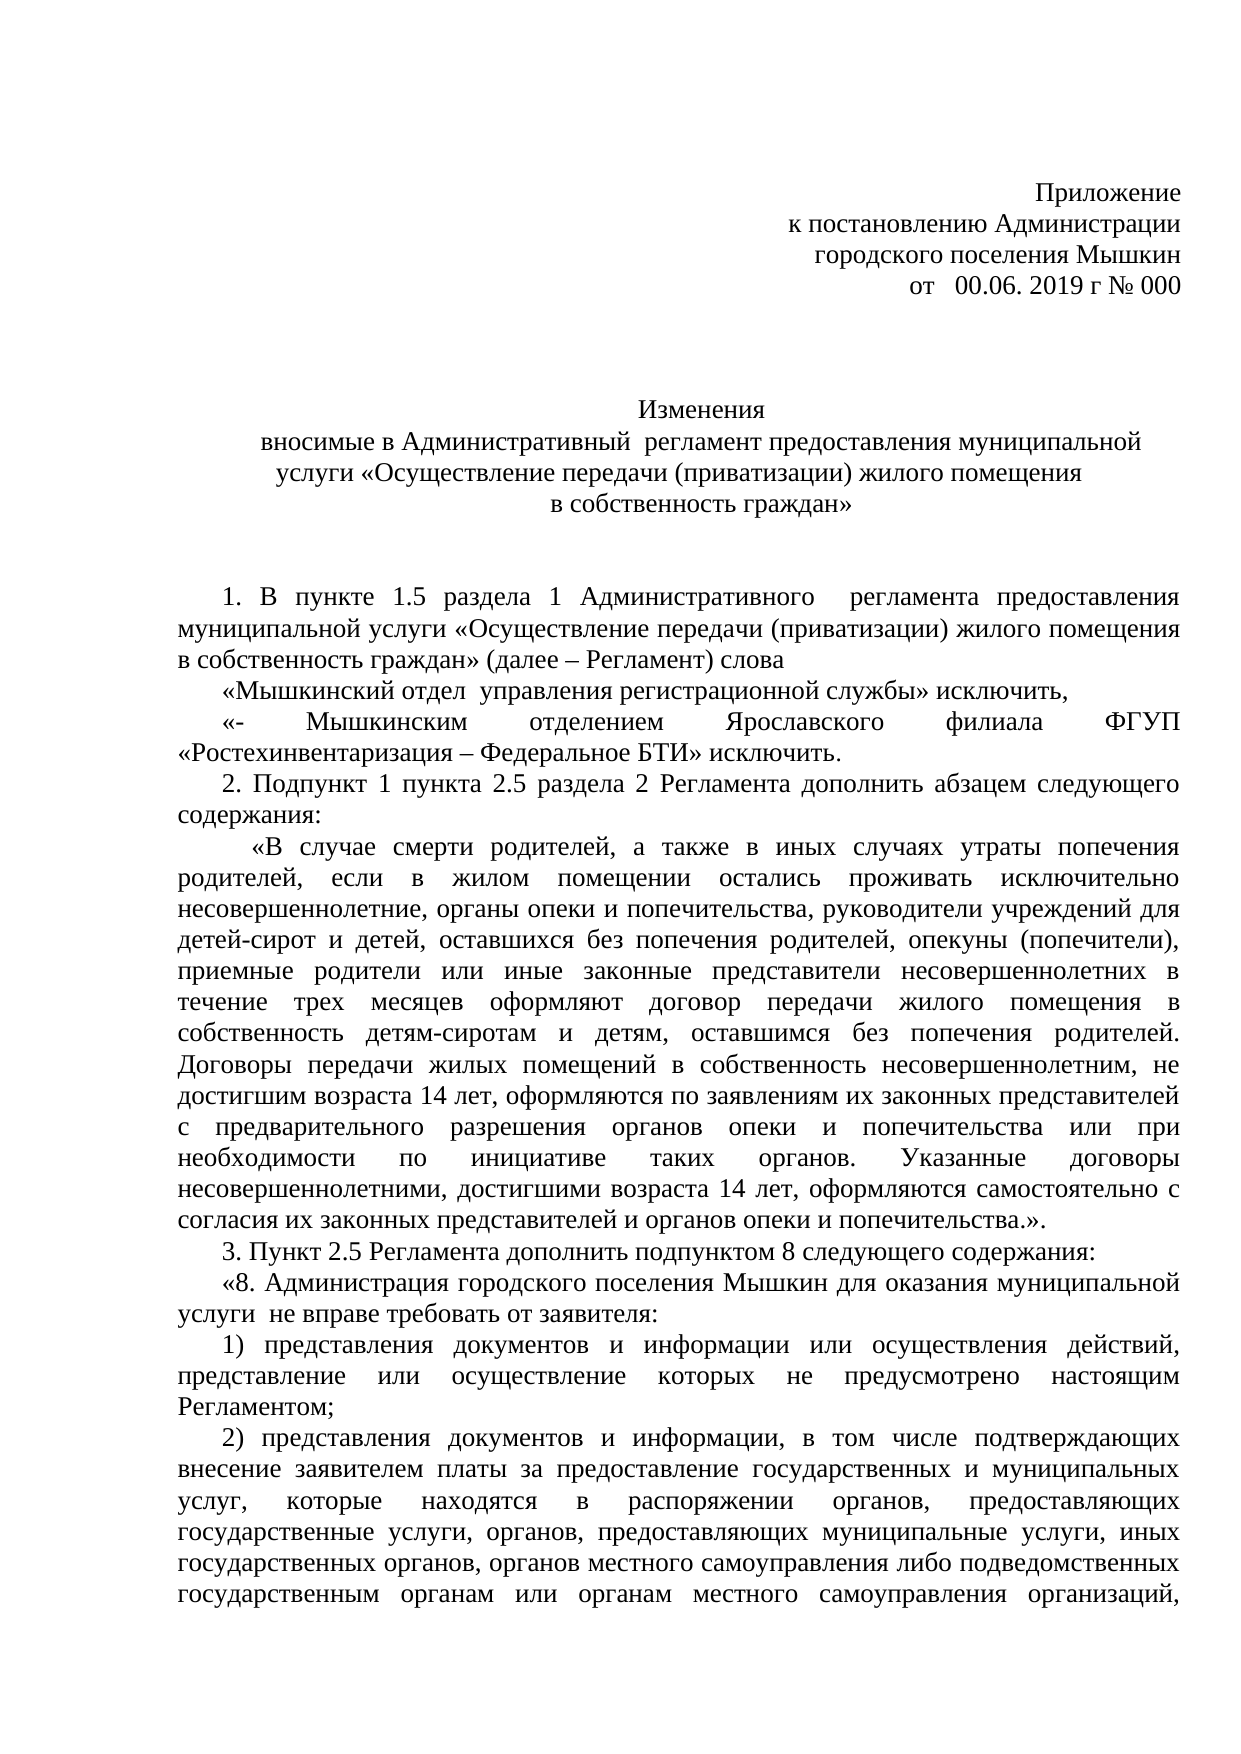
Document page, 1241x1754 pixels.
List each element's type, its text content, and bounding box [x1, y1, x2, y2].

text 2. Подпункт 1 пункта 2.5 раздела 2 Регламента дополнить абзацем следующего содержания: [177, 767, 1181, 830]
text к постановлению Администрации [177, 207, 1181, 238]
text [177, 1421, 1181, 1608]
text вносимые в Административный регламент предоставления муниципальной услуги «Осуществление передачи (приватизации) жилого помещения [177, 425, 1181, 487]
text 1) представления документов и информации или осуществления действий, представление или осуществление которых не предусмотрено настоящим Регламентом; [177, 1328, 1181, 1421]
text «Мышкинский отдел управления регистрационной службы» исключить, [177, 674, 1181, 705]
text «- Мышкинским отделением Ярославского филиала ФГУП «Ростехинвентаризация – Федеральное БТИ» исключить. [177, 705, 1181, 767]
text городского поселения Мышкин [177, 238, 1181, 269]
text 3. Пункт 2.5 Регламента дополнить подпунктом 8 следующего содержания: [177, 1234, 1181, 1266]
text Изменения [177, 394, 1181, 425]
text в собственность граждан» [177, 487, 1181, 518]
text Приложение [177, 176, 1181, 207]
text «8. Администрация городского поселения Мышкин для оказания муниципальной услуги не вправе требовать от заявителя: [177, 1266, 1181, 1328]
text от 00.06. 2019 г № 000 [177, 269, 1181, 300]
text 1. В пункте 1.5 раздела 1 Административного регламента предоставления муниципальной услуги «Осуществление передачи (приватизации) жилого помещения в собственность граждан» (далее – Регламент) слова [177, 581, 1181, 674]
text «В случае смерти родителей, а также в иных случаях утраты попечения родителей, если в жилом помещении остались проживать исключительно несовершеннолетние, органы опеки и попечительства, руководители учреждений для детей-сирот и детей, оставшихся без попечения родителей, опекуны (попечители), приемные родители или иные законные представители несовершеннолетних в течение трех месяцев оформляют договор передачи жилого помещения в собственность детям-сиротам и детям, оставшимся без попечения родителей. Договоры передачи жилых помещений в собственность несовершеннолетним, не достигшим возраста 14 лет, оформляются по заявлениям их законных представителей с предварительного разрешения органов опеки и попечительства или при необходимости по инициативе таких органов. Указанные договоры несовершеннолетними, достигшими возраста 14 лет, оформляются самостоятельно с согласия их законных представителей и органов опеки и попечительства.». [177, 830, 1181, 1234]
